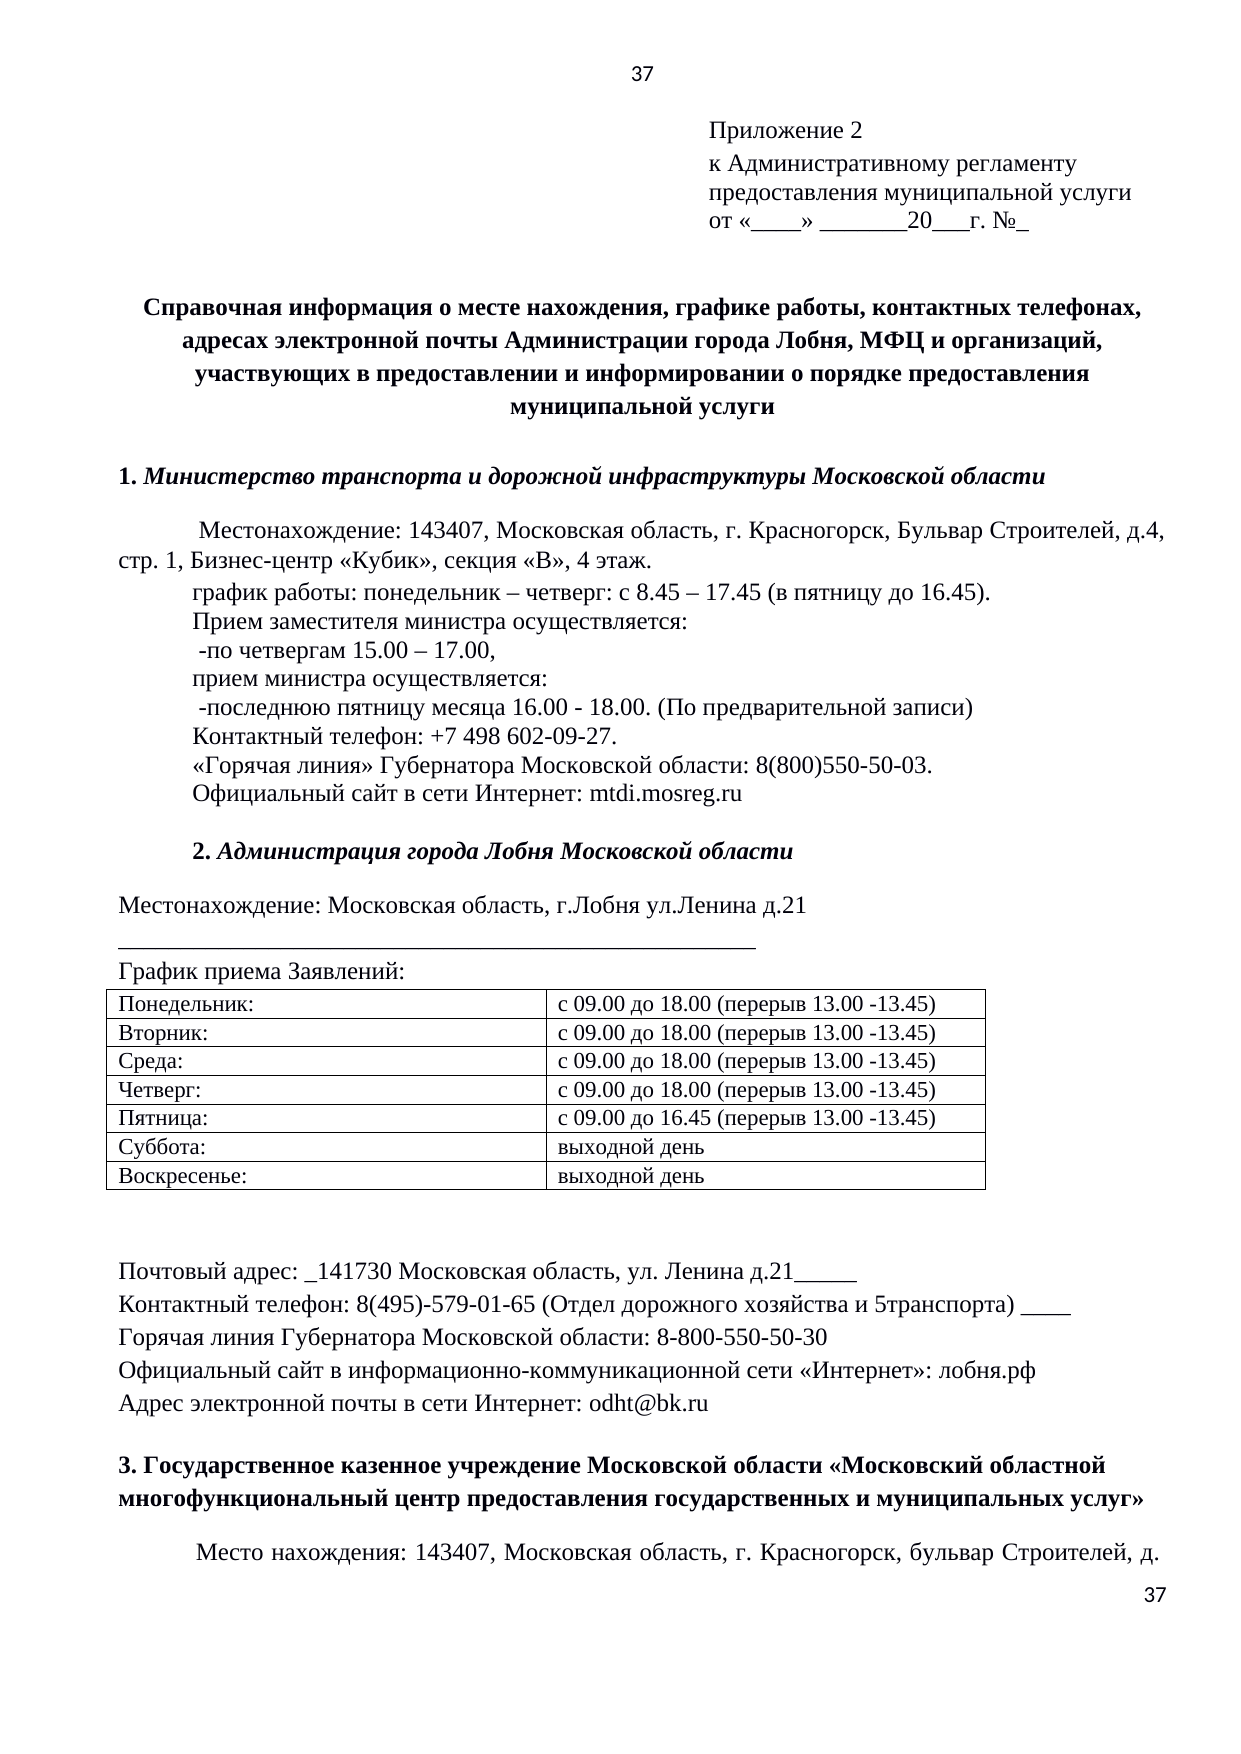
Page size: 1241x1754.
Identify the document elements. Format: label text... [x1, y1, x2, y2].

table_cell Суббота: [107, 1133, 546, 1161]
text Контактный телефон: +7 498 602-09-27. [118, 721, 1161, 750]
text -по четвергам 15.00 – 17.00, [118, 635, 1161, 663]
table_cell с 09.00 до 18.00 (перерыв 13.00 -13.45) [547, 1076, 985, 1103]
text 1. Министерство транспорта и дорожной инфраструктуры Московской области [118, 461, 1166, 490]
table_cell Среда: [107, 1047, 546, 1075]
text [121, 1537, 1161, 1566]
text прием министра осуществляется: [118, 663, 1161, 692]
table_cell с 09.00 до 18.00 (перерыв 13.00 -13.45) [547, 1047, 985, 1075]
text Почтовый адрес: _141730 Московская область, ул. Ленина д.21_____ [118, 1256, 1166, 1285]
table_cell Вторник: [107, 1019, 546, 1046]
text -последнюю пятницу месяца 16.00 - 18.00. (По предварительной записи) [118, 692, 1161, 721]
text к Административному регламенту предоставления муниципальной услуги [709, 148, 1166, 206]
text Местонахождение: Московская область, г.Лобня ул.Ленина д.21 [118, 890, 1166, 918]
text Прием заместителя министра осуществляется: [118, 606, 1161, 635]
text Контактный телефон: 8(495)-579-01-65 (Отдел дорожного хозяйства и 5транспорта) ____ [118, 1289, 1166, 1318]
text Местонахождение: 143407, Московская область, г. Красногорск, Бульвар Строителей, д.4, стр. 1, Бизнес-центр «Кубик», секция «В», 4 этаж. [118, 515, 1166, 574]
subtitle Приложение 2 [709, 115, 1166, 144]
table_cell с 09.00 до 16.45 (перерыв 13.00 -13.45) [547, 1105, 985, 1132]
text «Горячая линия» Губернатора Московской области: 8(800)550-50-03. [118, 750, 1161, 778]
text Официальный сайт в информационно-коммуникационной сети «Интернет»: лобня.рф [118, 1356, 1166, 1384]
table_header с 09.00 до 18.00 (перерыв 13.00 -13.45) [547, 990, 985, 1017]
subtitle Справочная информация о месте нахождения, графике работы, контактных телефонах, адресах электронной почты Администрации города Лобня, МФЦ и организаций, участвующих в предоставлении и информировании о порядке предоставления муниципальной услуги [118, 292, 1166, 420]
text ___________________________________________________ [118, 923, 1166, 952]
table_cell Воскресенье: [107, 1162, 546, 1189]
table_cell с 09.00 до 18.00 (перерыв 13.00 -13.45) [547, 1019, 985, 1046]
table_cell Четверг: [107, 1076, 546, 1103]
text Адрес электронной почты в сети Интернет: odht@bk.ru [118, 1388, 1166, 1417]
text 3. Государственное казенное учреждение Московской области «Московский областной многофункциональный центр предоставления государственных и муниципальных услуг» [118, 1450, 1166, 1512]
text График приема Заявлений: [118, 956, 1166, 984]
text график работы: понедельник – четверг: с 8.45 – 17.45 (в пятницу до 16.45). [118, 577, 1161, 606]
text от «____» _______20___г. №_ [709, 206, 1166, 234]
text 2. Администрация города Лобня Московской области [118, 836, 1166, 865]
table_cell выходной день [547, 1133, 985, 1161]
table_header Понедельник: [107, 990, 546, 1017]
text Горячая линия Губернатора Московской области: 8-800-550-50-30 [118, 1322, 1166, 1351]
table_cell Пятница: [107, 1105, 546, 1132]
text Официальный сайт в сети Интернет: mtdi.mosreg.ru [118, 778, 764, 807]
table_cell выходной день [547, 1162, 985, 1189]
